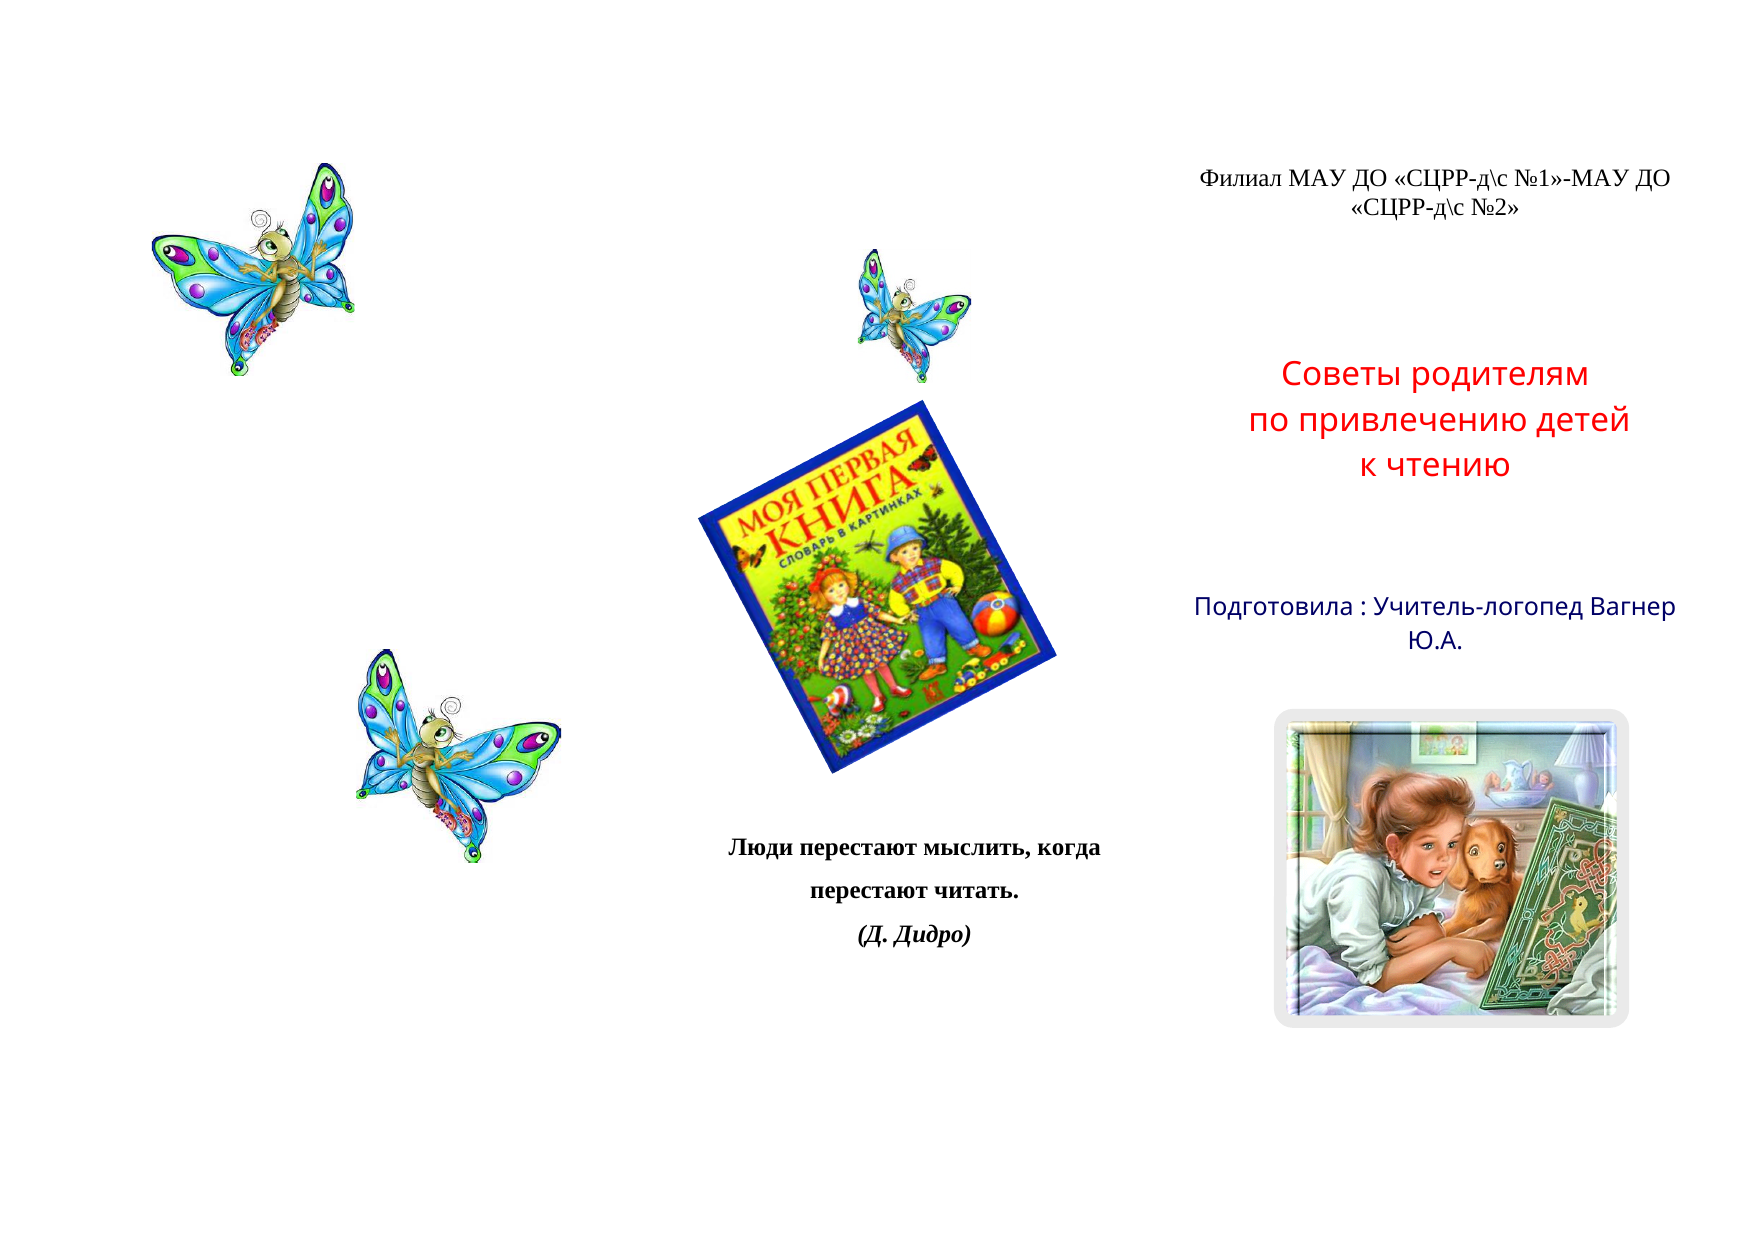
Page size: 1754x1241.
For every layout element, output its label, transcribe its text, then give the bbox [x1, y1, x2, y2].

picture [699, 401, 1056, 773]
text Советы родителям [1193, 350, 1677, 395]
text по привлечению детей [1193, 395, 1677, 441]
text Люди перестают мыслить, когда перестают читать. [710, 832, 1119, 904]
picture [356, 649, 562, 863]
text к чтению [1193, 441, 1677, 486]
text (Д. Дидро) [710, 919, 1119, 947]
picture [151, 163, 355, 376]
picture [1287, 722, 1616, 1015]
picture [857, 249, 972, 383]
text Филиал МАУ ДО «СЦРР-д\с №1»-МАУ ДО «СЦРР-д\с №2» [1193, 163, 1677, 221]
text Подготовила : Учитель-логопед Вагнер Ю.А. [1193, 588, 1677, 656]
